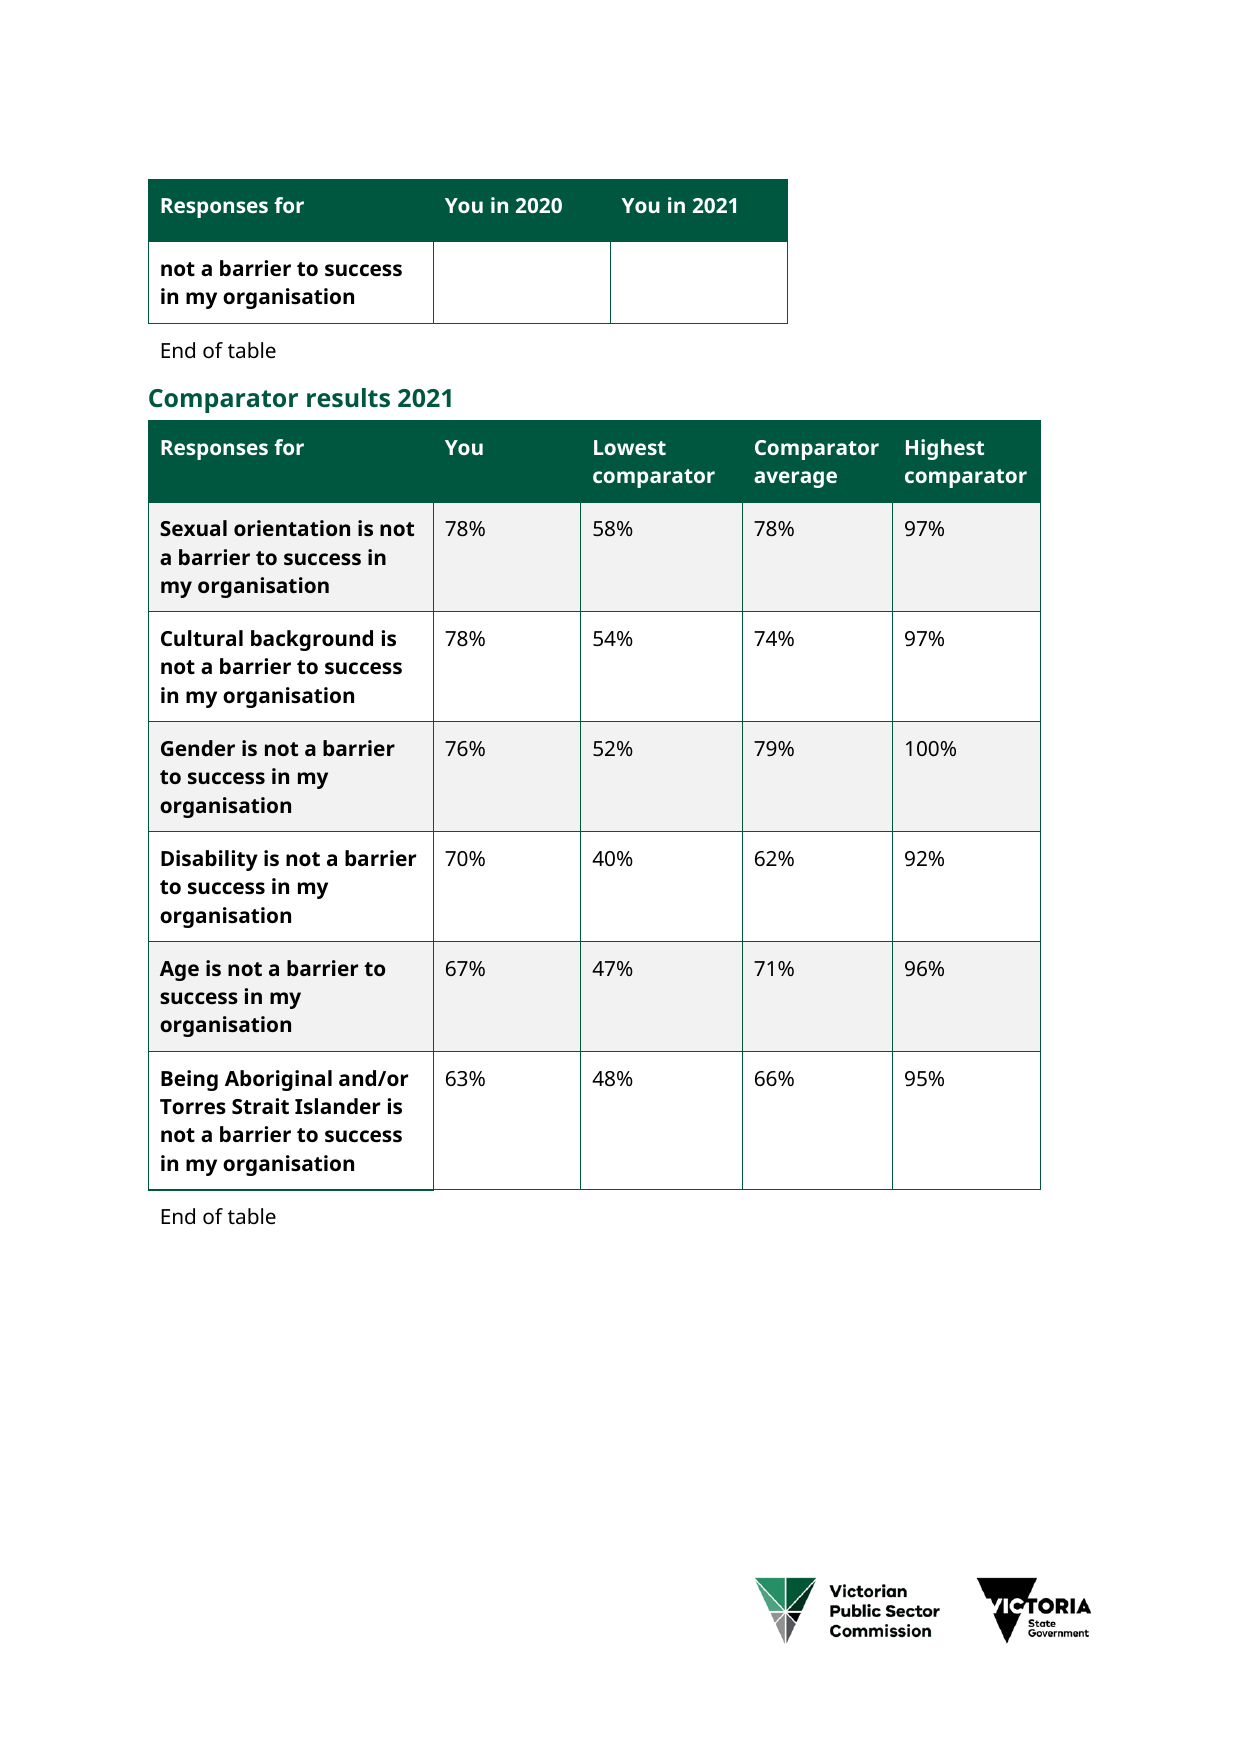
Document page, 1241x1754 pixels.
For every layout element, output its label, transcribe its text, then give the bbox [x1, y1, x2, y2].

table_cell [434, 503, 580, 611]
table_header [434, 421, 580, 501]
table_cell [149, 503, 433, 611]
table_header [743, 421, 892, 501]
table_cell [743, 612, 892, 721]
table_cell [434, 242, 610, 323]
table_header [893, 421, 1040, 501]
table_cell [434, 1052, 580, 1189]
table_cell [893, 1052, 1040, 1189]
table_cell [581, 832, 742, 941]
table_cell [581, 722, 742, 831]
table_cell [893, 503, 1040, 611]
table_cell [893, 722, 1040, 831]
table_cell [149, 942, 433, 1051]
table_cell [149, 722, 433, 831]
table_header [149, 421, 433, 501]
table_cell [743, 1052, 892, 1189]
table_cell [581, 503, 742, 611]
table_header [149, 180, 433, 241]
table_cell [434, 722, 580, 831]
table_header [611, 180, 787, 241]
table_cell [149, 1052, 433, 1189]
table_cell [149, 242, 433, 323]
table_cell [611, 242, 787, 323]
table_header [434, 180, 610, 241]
subtitle Comparator results 2021 [148, 381, 1092, 415]
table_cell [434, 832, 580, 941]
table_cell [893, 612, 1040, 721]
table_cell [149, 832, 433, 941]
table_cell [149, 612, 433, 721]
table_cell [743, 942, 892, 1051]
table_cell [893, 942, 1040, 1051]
picture [754, 1577, 1093, 1645]
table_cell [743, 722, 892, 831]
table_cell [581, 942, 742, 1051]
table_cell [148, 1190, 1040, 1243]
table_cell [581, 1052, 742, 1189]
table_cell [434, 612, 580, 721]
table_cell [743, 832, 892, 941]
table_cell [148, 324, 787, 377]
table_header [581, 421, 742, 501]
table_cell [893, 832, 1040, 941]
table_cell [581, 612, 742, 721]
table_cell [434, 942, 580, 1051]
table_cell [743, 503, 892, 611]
